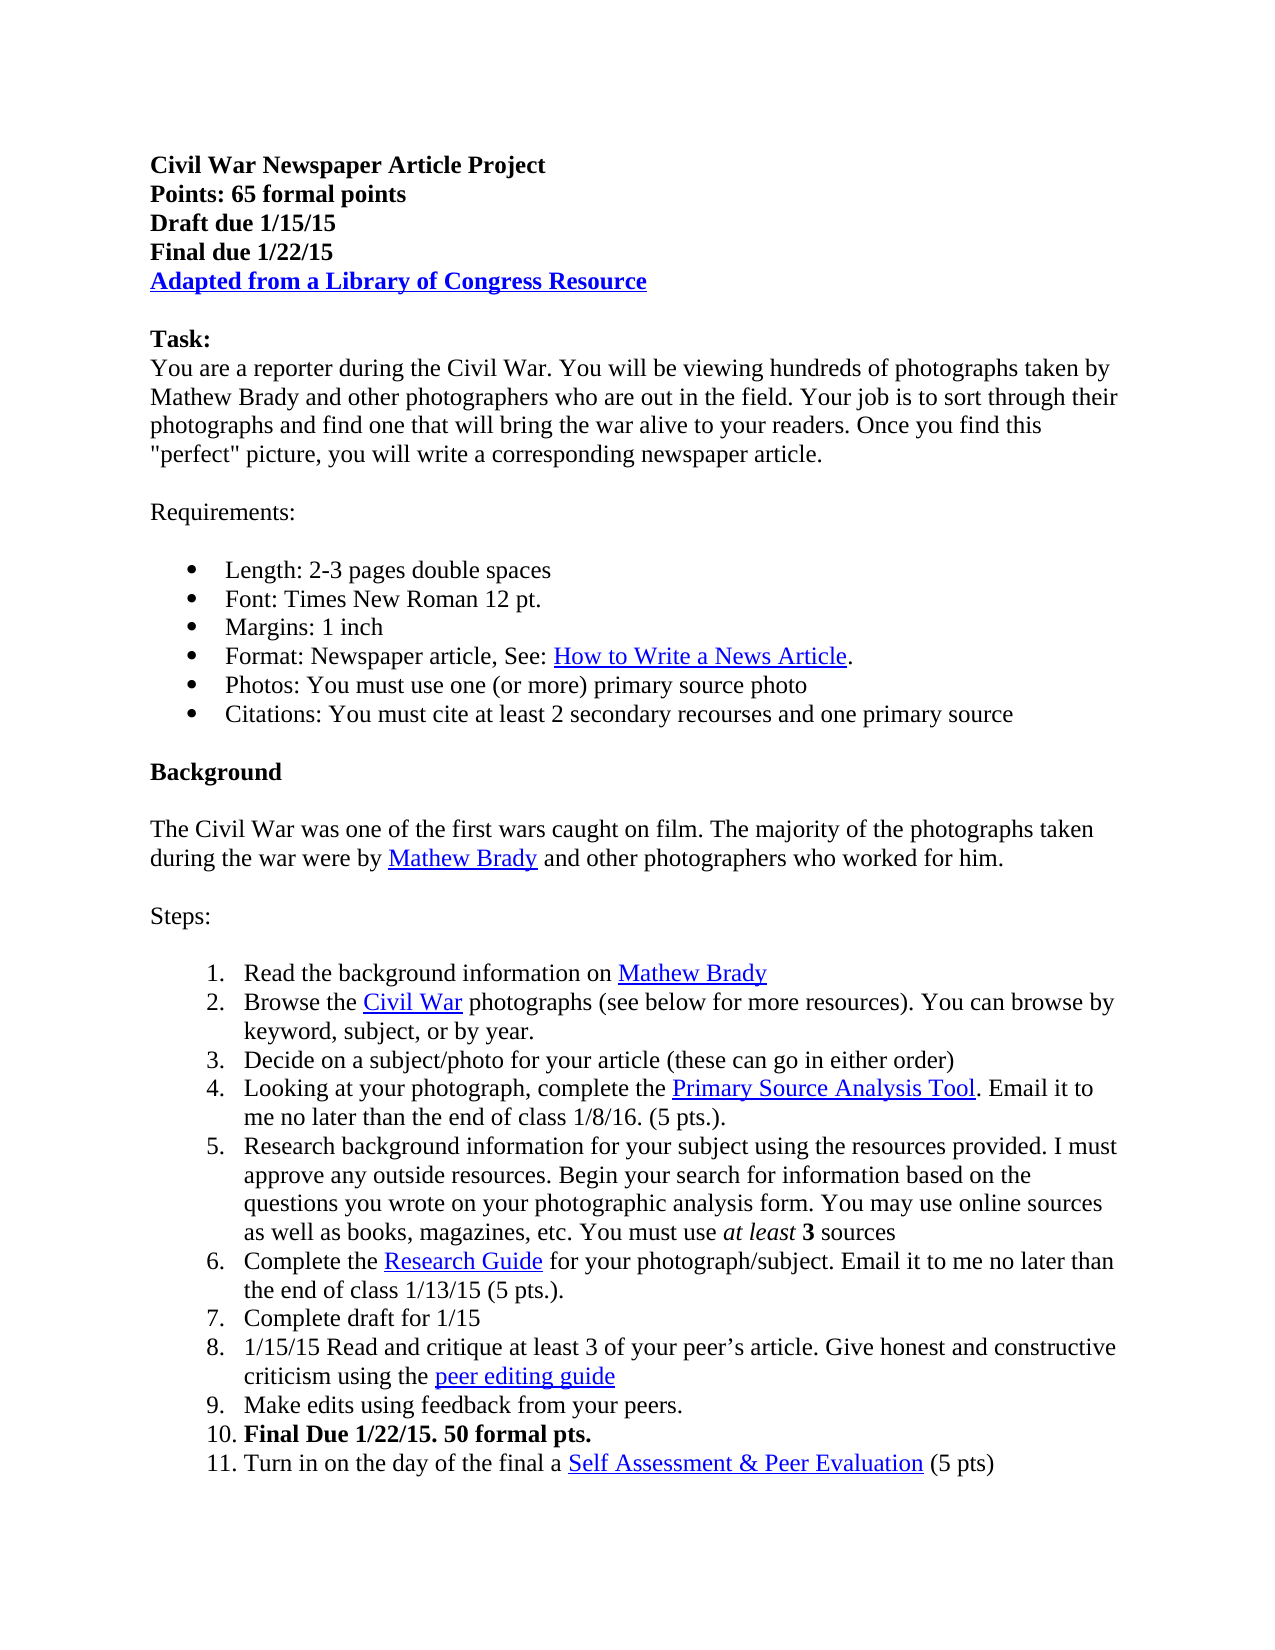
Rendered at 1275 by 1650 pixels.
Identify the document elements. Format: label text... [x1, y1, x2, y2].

list Format: Newspaper article, See: How to Write a News Article. [187, 641, 1125, 670]
text Adapted from a Library of Congress Resource [150, 266, 1125, 295]
text Task: [150, 324, 1125, 353]
text Civil War Newspaper Article Project [150, 150, 1125, 179]
text Final due 1/22/15 [150, 237, 1125, 266]
text Points: 65 formal points [150, 179, 1125, 208]
list Read the background information on Mathew Brady [206, 958, 1125, 987]
text You are a reporter during the Civil War. You will be viewing hundreds of photographs taken by Mathew Brady and other photographers who are out in the field. Your job is to sort through their photographs and find one that will bring the war alive to your readers. Once you find this "perfect" picture, you will write a corresponding newspaper article. [150, 353, 1125, 468]
text Background [150, 757, 1125, 785]
list 1/15/15 Read and critique at least 3 of your peer’s article. Give honest and constructive criticism using the peer editing guide [206, 1332, 1125, 1390]
list Looking at your photograph, complete the Primary Source Analysis Tool. Email it to me no later than the end of class 1/8/16. (5 pts.). [206, 1073, 1125, 1131]
list Make edits using feedback from your peers. [206, 1390, 1125, 1419]
list Complete the Research Guide for your photograph/subject. Email it to me no later than the end of class 1/13/15 (5 pts.). [206, 1246, 1125, 1303]
list Research background information for your subject using the resources provided. I must approve any outside resources. Begin your search for information based on the questions you wrote on your photographic analysis form. You may use online sources as well as books, magazines, etc. You must use at least 3 sources [206, 1131, 1125, 1246]
list Font: Times New Roman 12 pt. [187, 584, 1125, 612]
list Browse the Civil War photographs (see below for more resources). You can browse by keyword, subject, or by year. [206, 987, 1125, 1045]
list Final Due 1/22/15. 50 formal pts. [206, 1419, 1125, 1448]
list Decide on a subject/photo for your article (these can go in either order) [206, 1045, 1125, 1073]
list Photos: You must use one (or more) primary source photo [187, 670, 1125, 699]
text Draft due 1/15/15 [150, 208, 1125, 237]
text Steps: [150, 901, 1125, 930]
text Requirements: [150, 497, 1125, 526]
list Length: 2-3 pages double spaces [187, 555, 1125, 584]
list Complete draft for 1/15 [206, 1303, 1125, 1332]
list Citations: You must cite at least 2 secondary recourses and one primary source [187, 699, 1125, 727]
text The Civil War was one of the first wars caught on film. The majority of the photographs taken during the war were by Mathew Brady and other photographers who worked for him. [150, 814, 1125, 872]
list Margins: 1 inch [187, 612, 1125, 641]
list Turn in on the day of the final a Self Assessment & Peer Evaluation (5 pts) [206, 1448, 1125, 1477]
